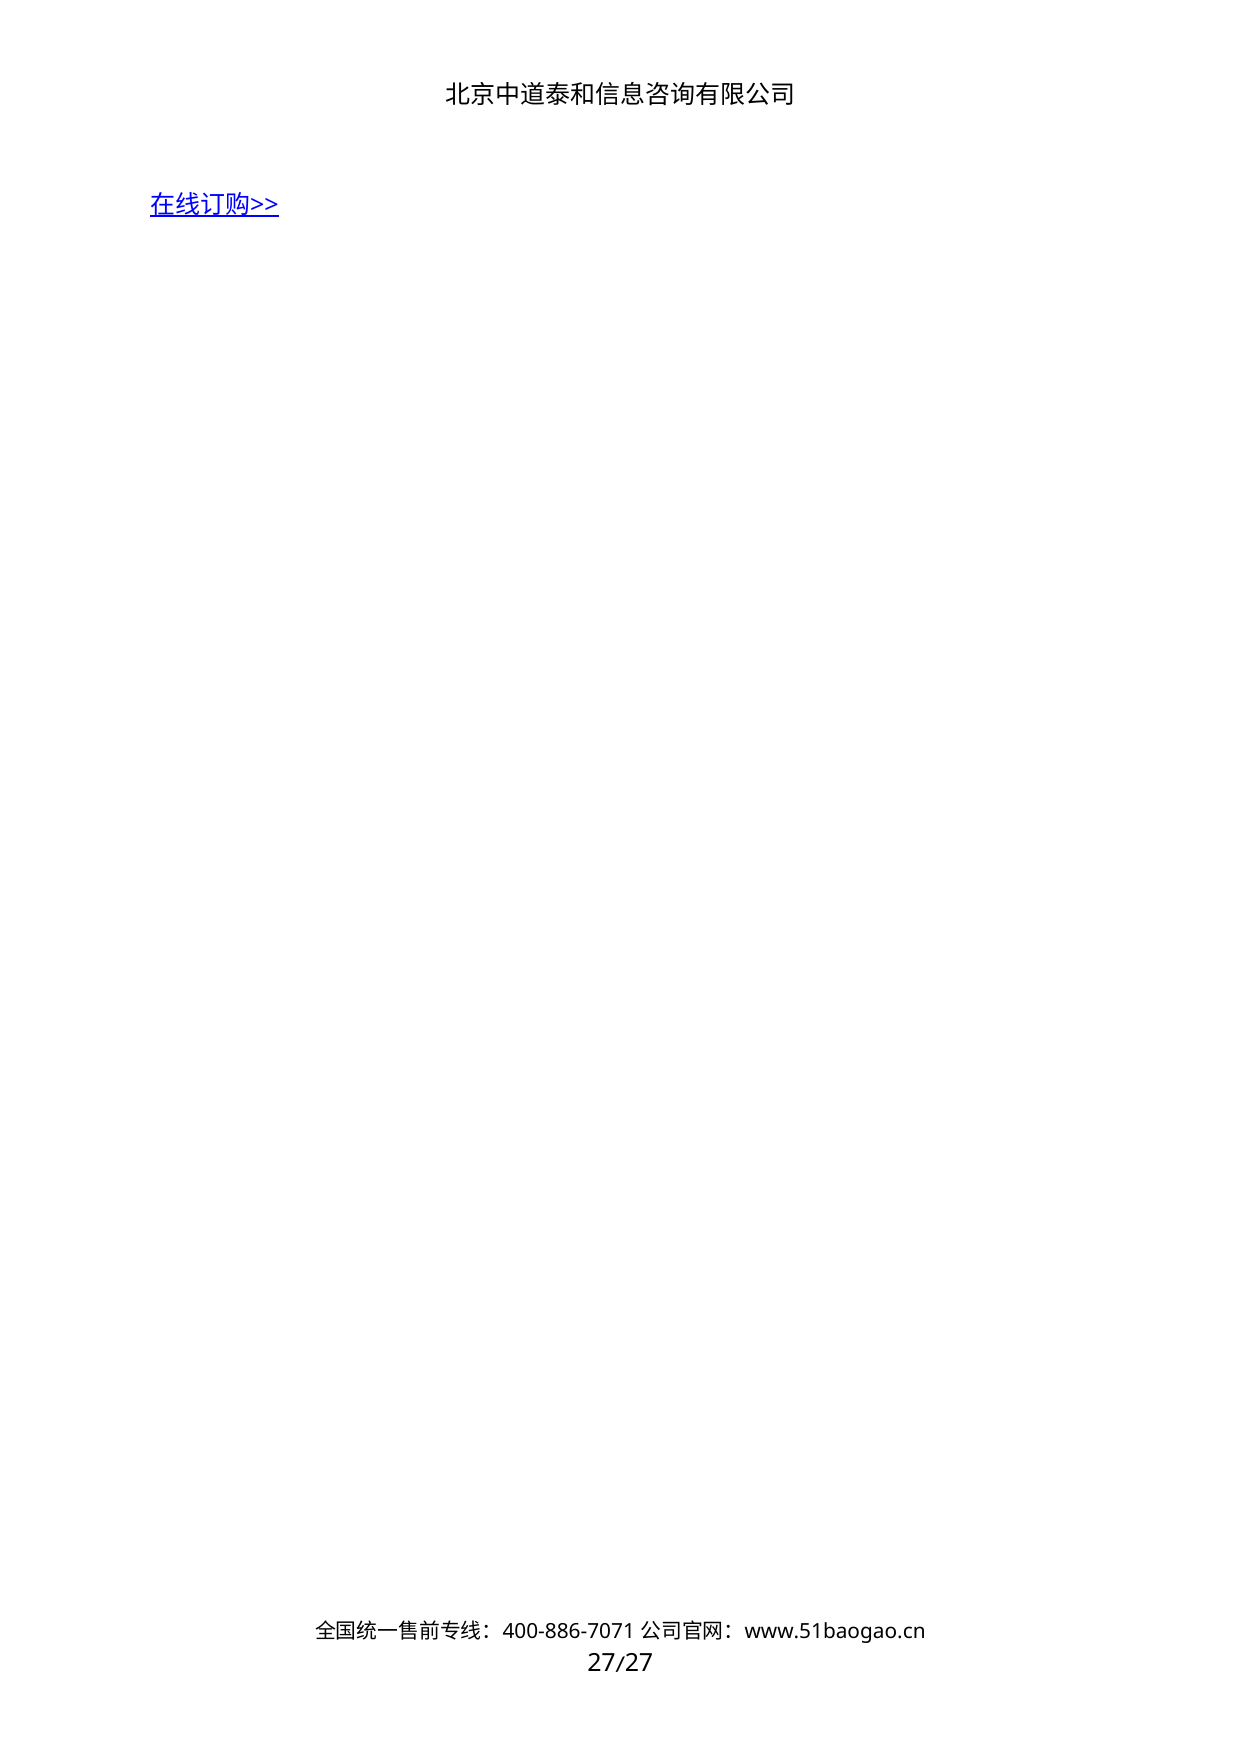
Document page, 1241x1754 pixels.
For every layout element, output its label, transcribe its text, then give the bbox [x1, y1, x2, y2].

text 在线订购>> [150, 150, 1090, 220]
